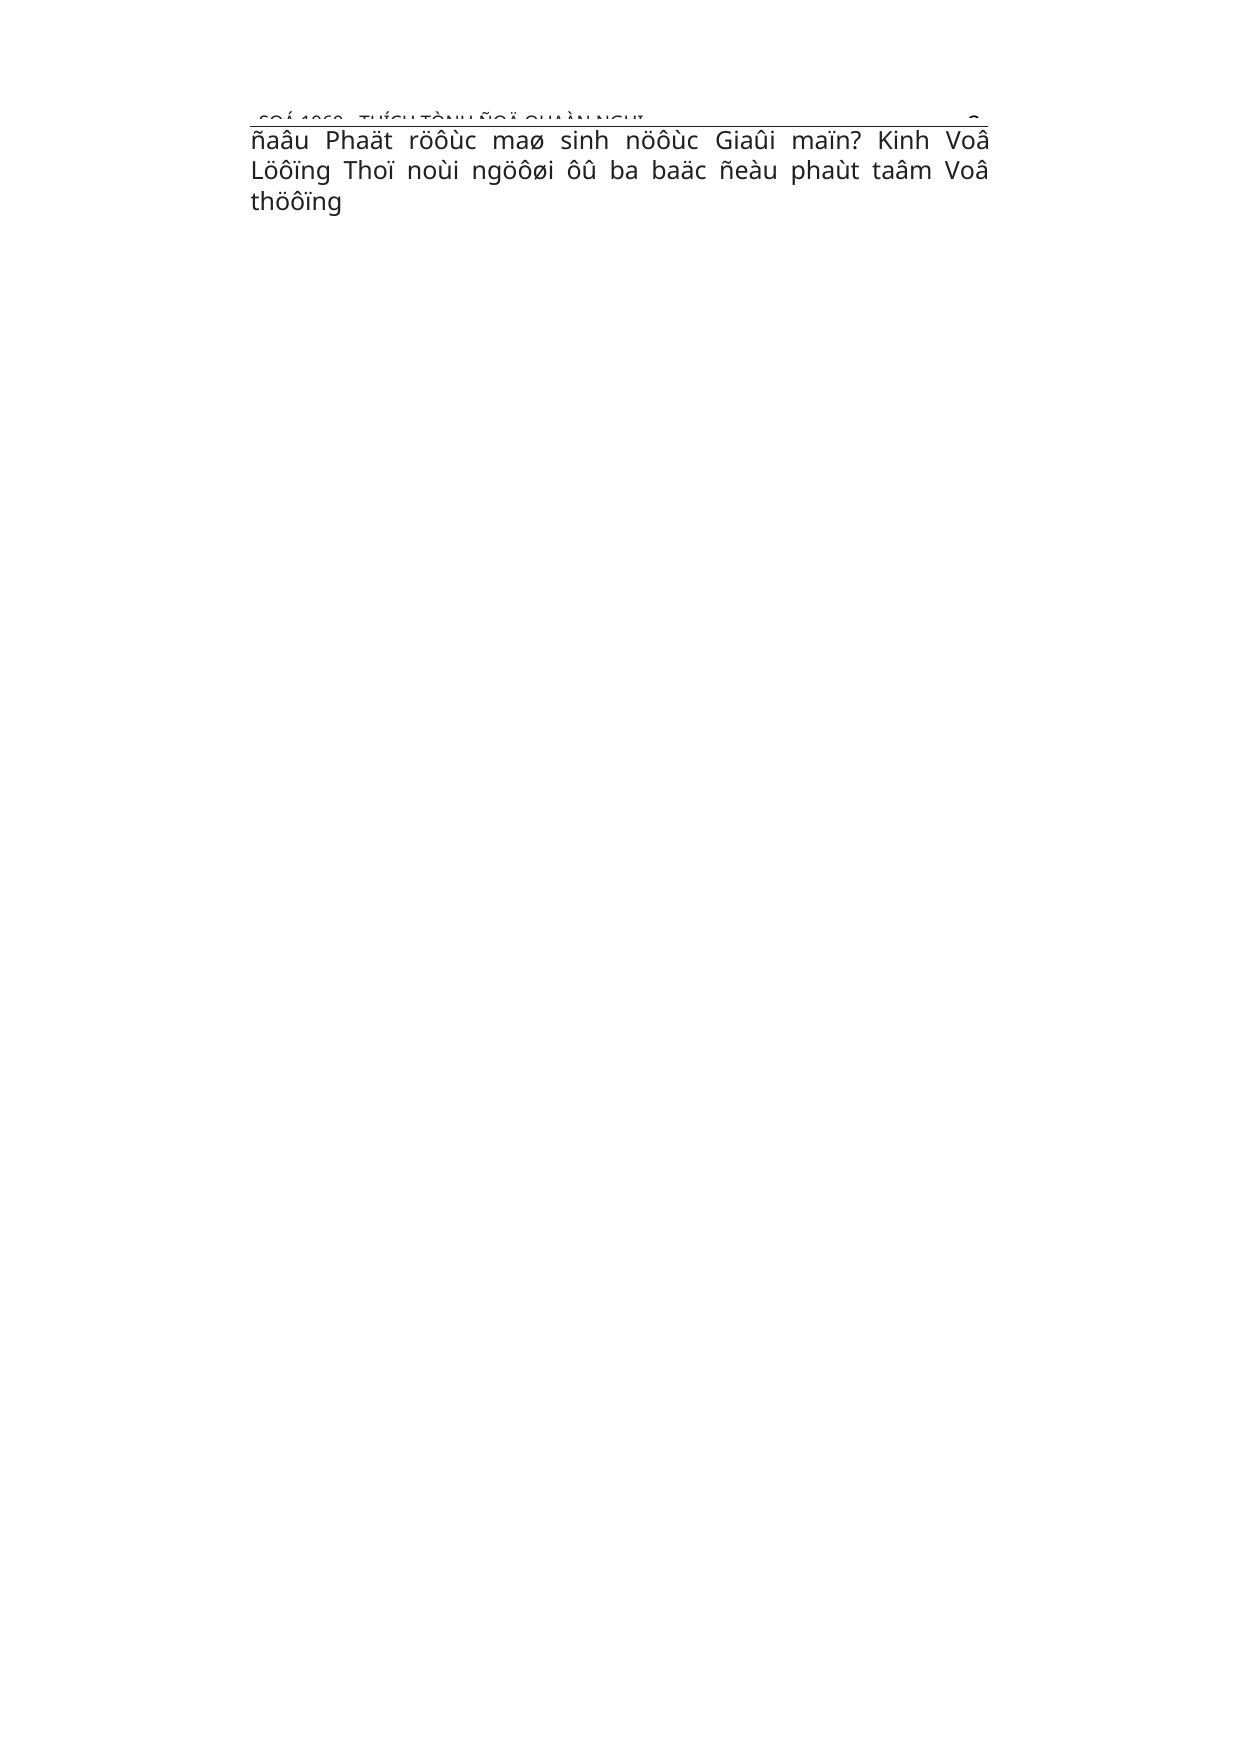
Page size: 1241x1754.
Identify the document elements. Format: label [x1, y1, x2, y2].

text [250, 125, 990, 218]
